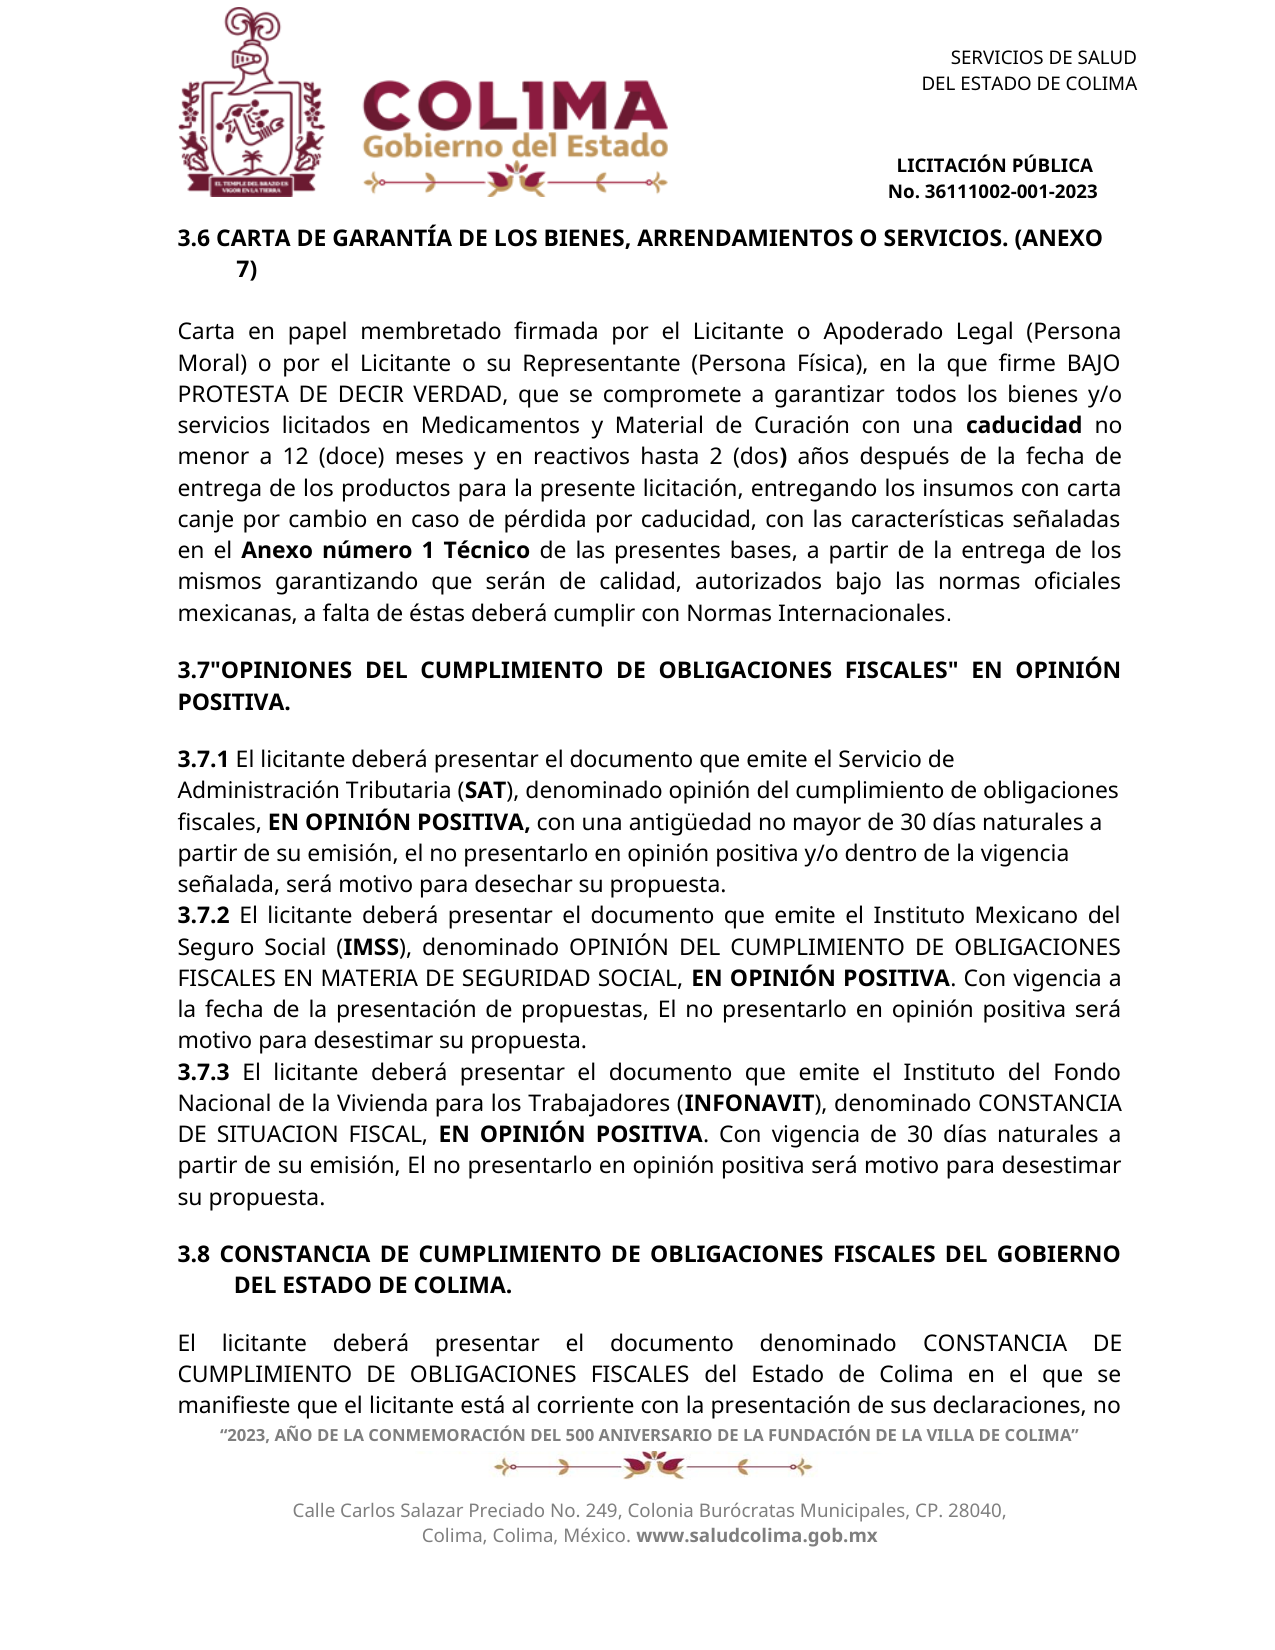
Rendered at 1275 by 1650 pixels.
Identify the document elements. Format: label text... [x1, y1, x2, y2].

picture [178, 7, 668, 197]
text 3.8 CONSTANCIA DE CUMPLIMIENTO DE OBLIGACIONES FISCALES DEL GOBIERNO DEL ESTADO DE COLIMA. [177, 1238, 1122, 1301]
text Carta en papel membretado firmada por el Licitante o Apoderado Legal (Persona Moral) o por el Licitante o su Representante (Persona Física), en la que firme BAJO PROTESTA DE DECIR VERDAD, que se compromete a garantizar todos los bienes y/o servicios licitados en Medicamentos y Material de Curación con una caducidad no menor a 12 (doce) meses y en reactivos hasta 2 (dos) años después de la fecha de entrega de los productos para la presente licitación, entregando los insumos con carta canje por cambio en caso de pérdida por caducidad, con las características señaladas en el Anexo número 1 Técnico de las presentes bases, a partir de la entrega de los mismos garantizando que serán de calidad, autorizados bajo las normas oficiales mexicanas, a falta de éstas deberá cumplir con Normas Internacionales. [177, 315, 1122, 628]
picture [414, 1451, 893, 1480]
text 3.7.1 El licitante deberá presentar el documento que emite el Servicio de Administración Tributaria (SAT), denominado opinión del cumplimiento de obligaciones fiscales, EN OPINIÓN POSITIVA, con una antigüedad no mayor de 30 días naturales a partir de su emisión, el no presentarlo en opinión positiva y/o dentro de la vigencia señalada, será motivo para desechar su propuesta. [177, 743, 1122, 899]
text 3.7.3 El licitante deberá presentar el documento que emite el Instituto del Fondo Nacional de la Vivienda para los Trabajadores (INFONAVIT), denominado CONSTANCIA DE SITUACION FISCAL, EN OPINIÓN POSITIVA. Con vigencia de 30 días naturales a partir de su emisión, El no presentarlo en opinión positiva será motivo para desestimar su propuesta. [177, 1056, 1122, 1212]
text 3.7.2 El licitante deberá presentar el documento que emite el Instituto Mexicano del Seguro Social (IMSS), denominado OPINIÓN DEL CUMPLIMIENTO DE OBLIGACIONES FISCALES EN MATERIA DE SEGURIDAD SOCIAL, EN OPINIÓN POSITIVA. Con vigencia a la fecha de la presentación de propuestas, El no presentarlo en opinión positiva será motivo para desestimar su propuesta. [177, 899, 1122, 1056]
text 3.7"OPINIONES DEL CUMPLIMIENTO DE OBLIGACIONES FISCALES" EN OPINIÓN POSITIVA. [177, 654, 1122, 717]
text 3.6 CARTA DE GARANTÍA DE LOS BIENES, ARRENDAMIENTOS O SERVICIOS. (ANEXO 7) [177, 222, 1122, 284]
